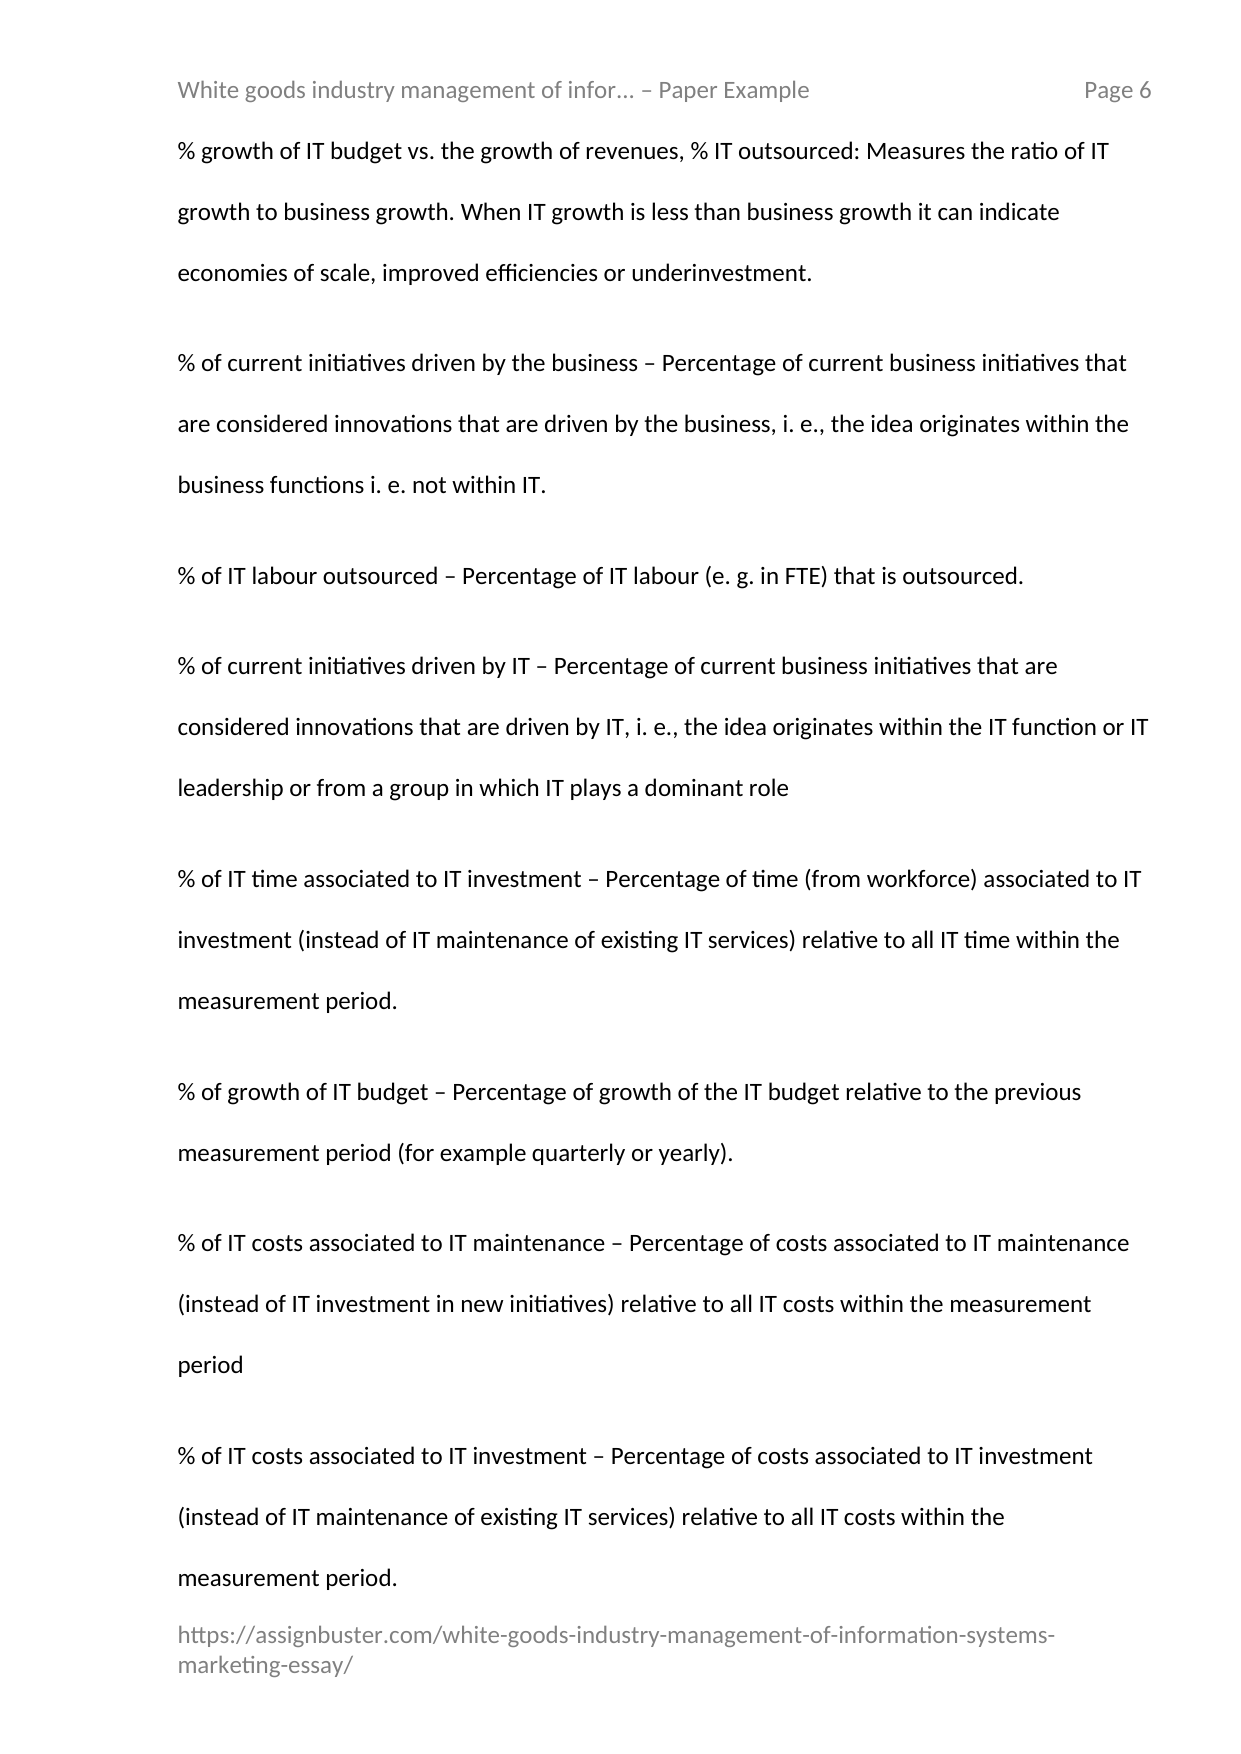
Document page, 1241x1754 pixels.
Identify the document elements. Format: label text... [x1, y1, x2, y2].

text % of current initiatives driven by IT – Percentage of current business initiatives that are considered innovations that are driven by IT, i. e., the idea originates within the IT function or IT leadership or from a group in which IT plays a dominant role [177, 651, 1152, 803]
text % of current initiatives driven by the business – Percentage of current business initiatives that are considered innovations that are driven by the business, i. e., the idea originates within the business functions i. e. not within IT. [177, 347, 1152, 500]
text % of IT labour outsourced – Percentage of IT labour (e. g. in FTE) that is outsourced. [177, 560, 1152, 591]
text % of growth of IT budget – Percentage of growth of the IT budget relative to the previous measurement period (for example quarterly or yearly). [177, 1076, 1152, 1167]
text % growth of IT budget vs. the growth of revenues, % IT outsourced: Measures the ratio of IT growth to business growth. When IT growth is less than business growth it can indicate economies of scale, improved efficiencies or underinvestment. [177, 135, 1152, 287]
text % of IT costs associated to IT investment – Percentage of costs associated to IT investment (instead of IT maintenance of existing IT services) relative to all IT costs within the measurement period. [177, 1440, 1152, 1592]
text % of IT costs associated to IT maintenance – Percentage of costs associated to IT maintenance (instead of IT investment in new initiatives) relative to all IT costs within the measurement period [177, 1227, 1152, 1380]
text % of IT time associated to IT investment – Percentage of time (from workforce) associated to IT investment (instead of IT maintenance of existing IT services) relative to all IT time within the measurement period. [177, 863, 1152, 1016]
